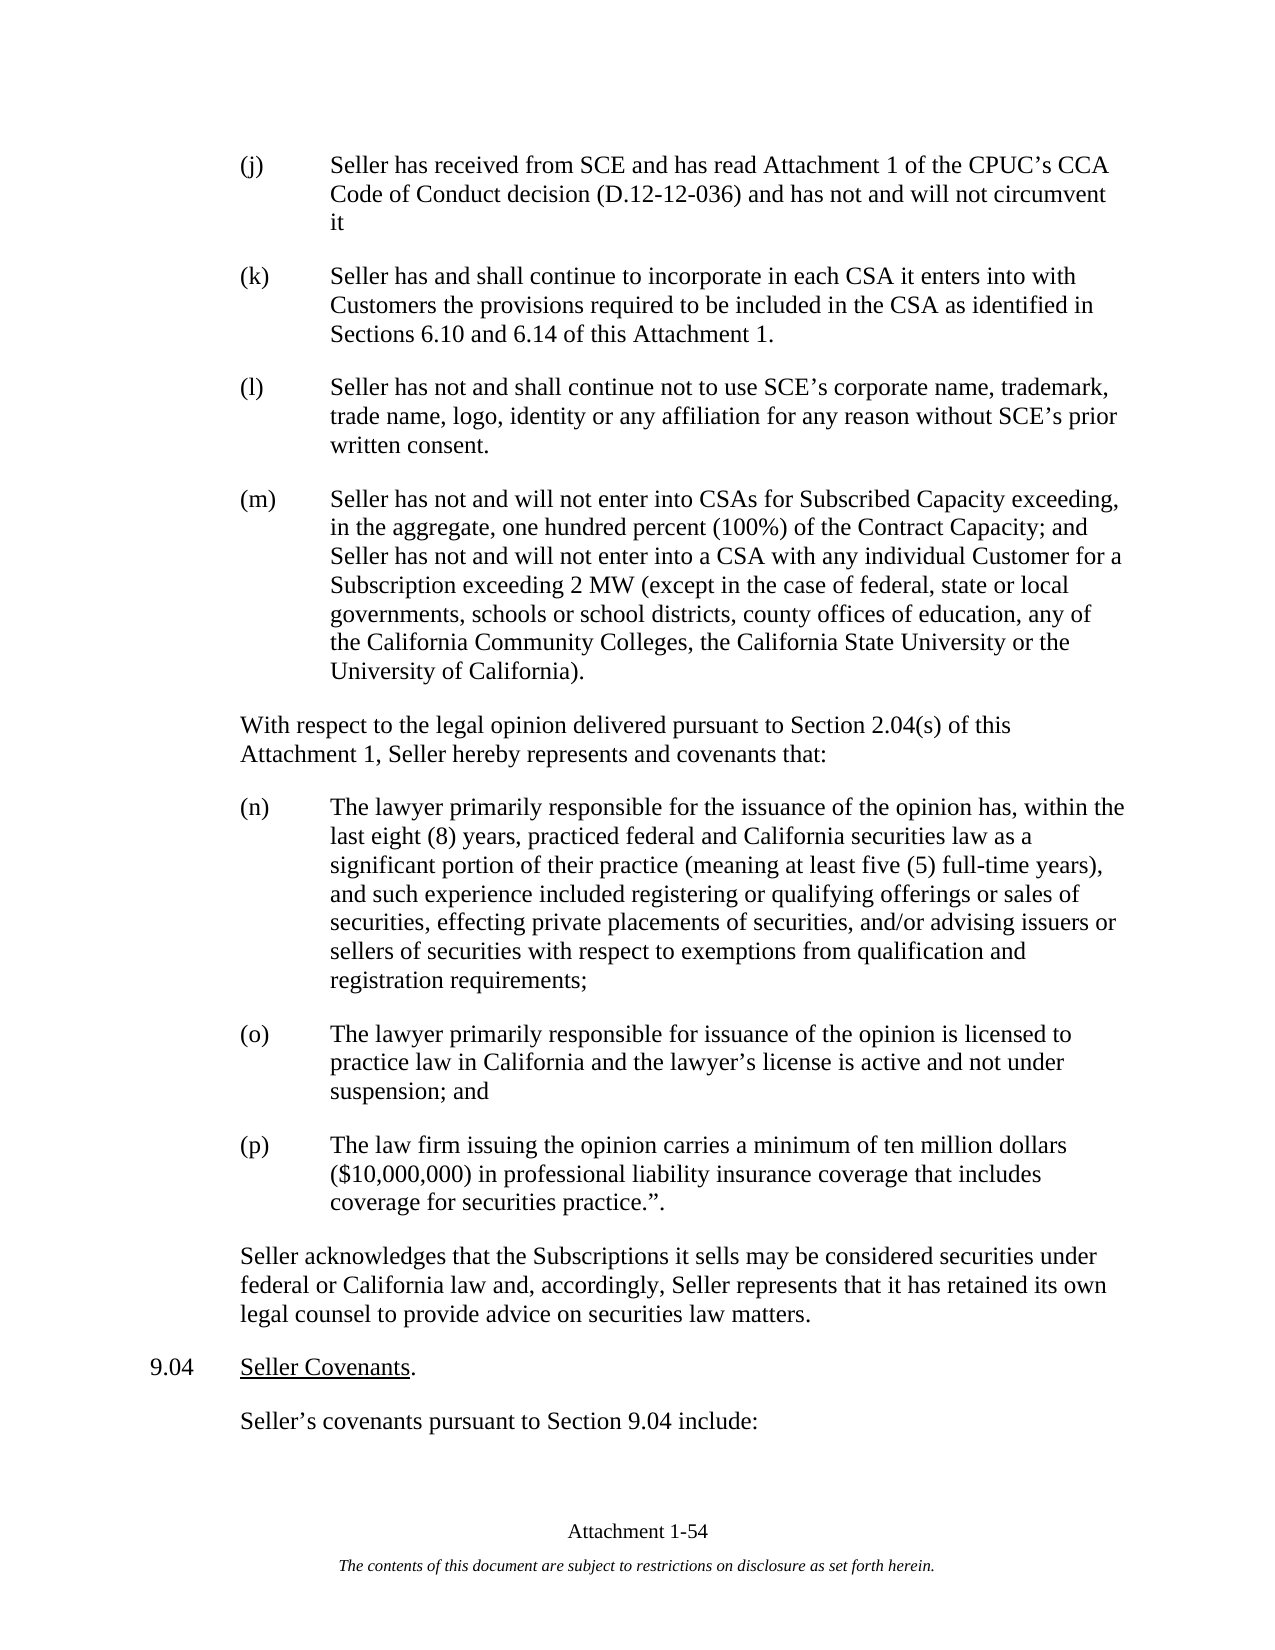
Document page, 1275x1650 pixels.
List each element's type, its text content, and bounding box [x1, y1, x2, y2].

subtitle Seller acknowledges that the Subscriptions it sells may be considered securities under federal or California law and, accordingly, Seller represents that it has retained its own legal counsel to provide advice on securities law matters. [240, 1241, 1125, 1327]
subtitle Seller has not and will not enter into CSAs for Subscribed Capacity exceeding, in the aggregate, one hundred percent (100%) of the Contract Capacity; and Seller has not and will not enter into a CSA with any individual Customer for a Subscription exceeding 2 MW (except in the case of federal, state or local governments, schools or school districts, county offices of education, any of the California Community Colleges, the California State University or the University of California). [240, 484, 1125, 685]
subtitle The lawyer primarily responsible for issuance of the opinion is licensed to practice law in California and the lawyer’s license is active and not under suspension; and [240, 1019, 1125, 1105]
subtitle Seller Covenants. [150, 1352, 1125, 1381]
subtitle With respect to the legal opinion delivered pursuant to Section 2.04(s) of this Attachment 1, Seller hereby represents and covenants that: [240, 710, 1125, 767]
subtitle Seller’s covenants pursuant to Section 9.04 include: [240, 1406, 1125, 1435]
subtitle Seller has and shall continue to incorporate in each CSA it enters into with Customers the provisions required to be included in the CSA as identified in Sections 6.10 and 6.14 of this Attachment 1. [240, 261, 1125, 347]
subtitle The lawyer primarily responsible for the issuance of the opinion has, within the last eight (8) years, practiced federal and California securities law as a significant portion of their practice (meaning at least five (5) full-time years), and such experience included registering or qualifying offerings or sales of securities, effecting private placements of securities, and/or advising issuers or sellers of securities with respect to exemptions from qualification and registration requirements; [240, 792, 1125, 994]
subtitle Seller has received from SCE and has read Attachment 1 of the CPUC’s CCA Code of Conduct decision (D.12-12-036) and has not and will not circumvent it [240, 150, 1125, 236]
subtitle The law firm issuing the opinion carries a minimum of ten million dollars ($10,000,000) in professional liability insurance coverage that includes coverage for securities practice.”. [240, 1130, 1125, 1216]
subtitle Seller has not and shall continue not to use SCE’s corporate name, trademark, trade name, logo, identity or any affiliation for any reason without SCE’s prior written consent. [240, 372, 1125, 459]
